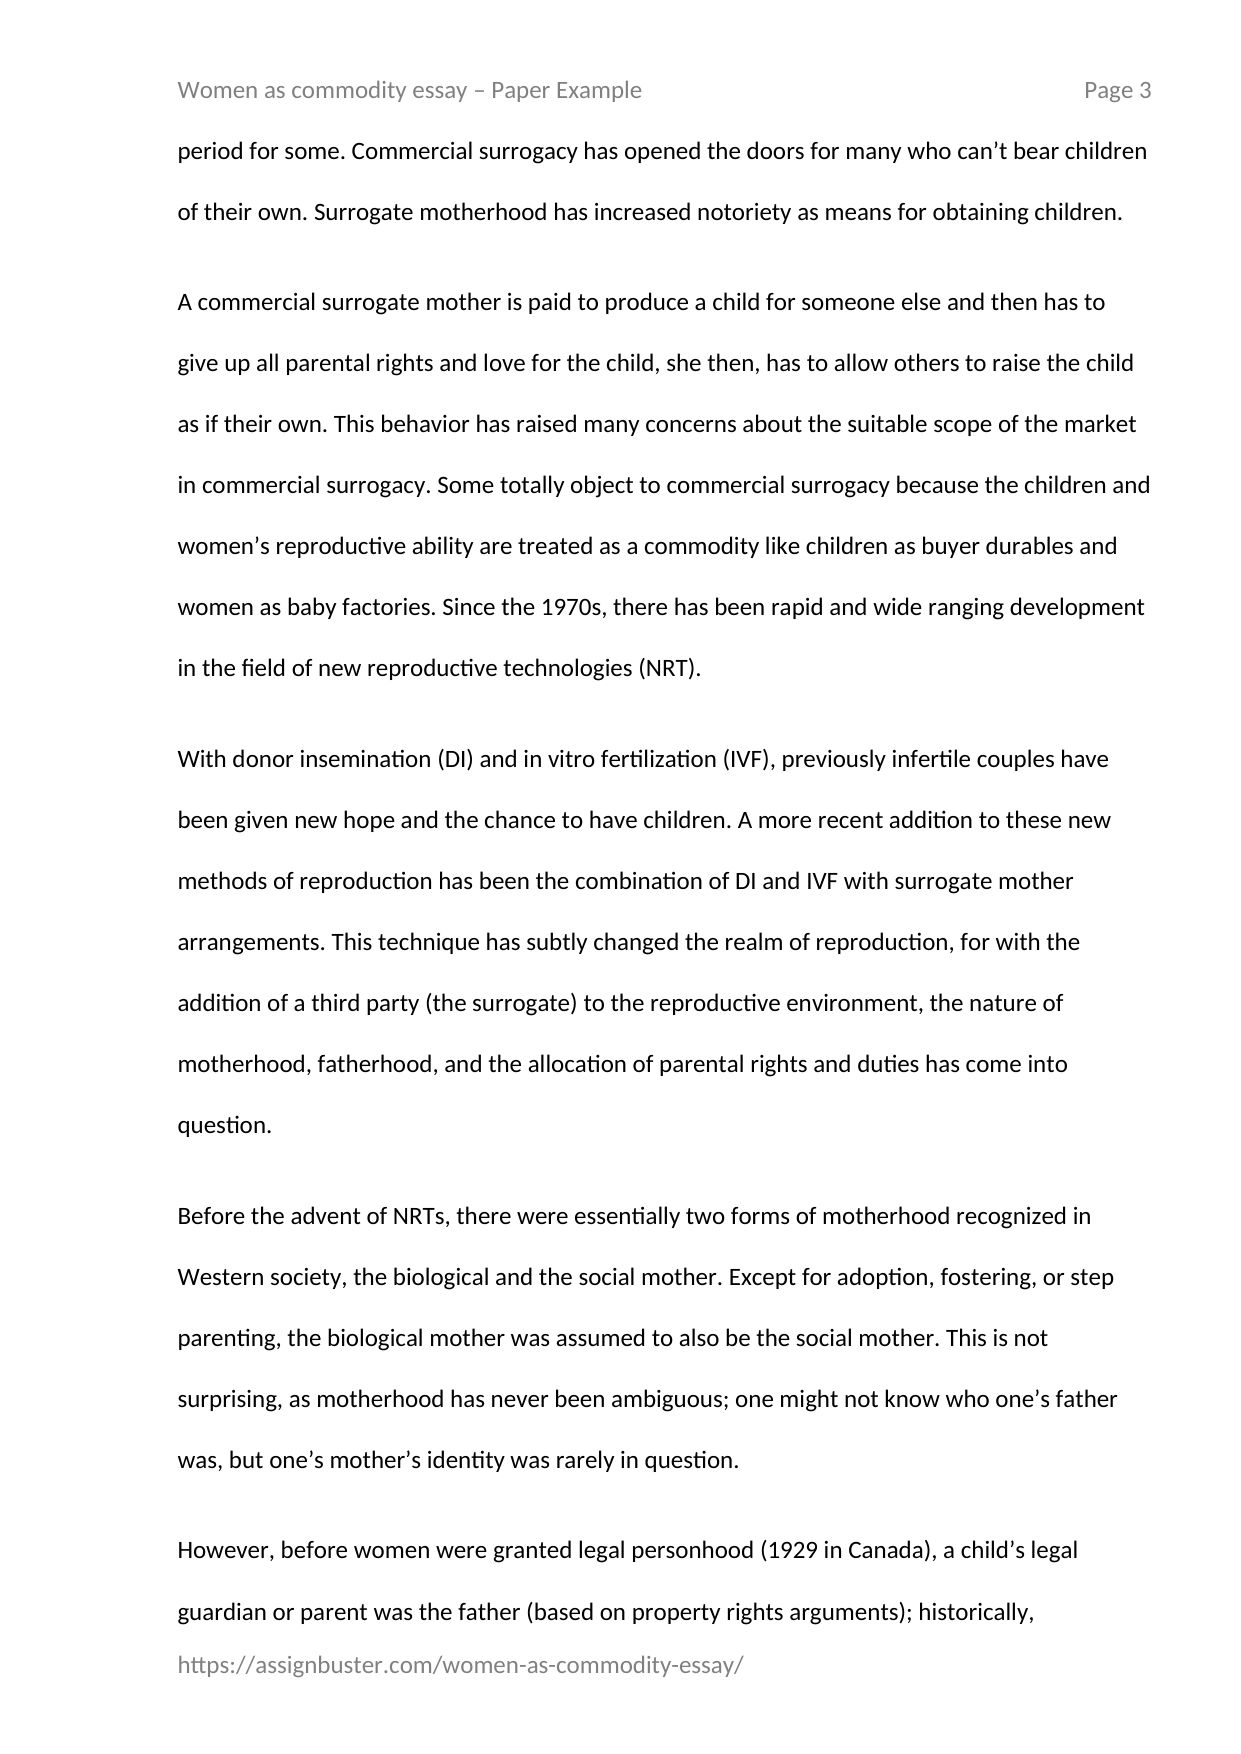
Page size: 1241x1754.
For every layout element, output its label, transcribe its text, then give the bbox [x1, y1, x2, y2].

text Before the advent of NRTs, there were essentially two forms of motherhood recognized in Western society, the biological and the social mother. Except for adoption, fostering, or step parenting, the biological mother was assumed to also be the social mother. This is not surprising, as motherhood has never been ambiguous; one might not know who one’s father was, but one’s mother’s identity was rarely in question. [177, 1200, 1152, 1474]
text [177, 135, 1152, 226]
text A commercial surrogate mother is paid to produce a child for someone else and then has to give up all parental rights and love for the child, she then, has to allow others to raise the child as if their own. This behavior has raised many concerns about the suitable scope of the market in commercial surrogacy. Some totally object to commercial surrogacy because the children and women’s reproductive ability are treated as a commodity like children as buyer durables and women as baby factories. Since the 1970s, there has been rapid and wide ranging development in the field of new reproductive technologies (NRT). [177, 286, 1152, 683]
text With donor insemination (DI) and in vitro fertilization (IVF), previously infertile couples have been given new hope and the chance to have children. A more recent addition to these new methods of reproduction has been the combination of DI and IVF with surrogate mother arrangements. This technique has subtly changed the realm of reproduction, for with the addition of a third party (the surrogate) to the reproductive environment, the nature of motherhood, fatherhood, and the allocation of parental rights and duties has come into question. [177, 743, 1152, 1140]
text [177, 1534, 1152, 1626]
